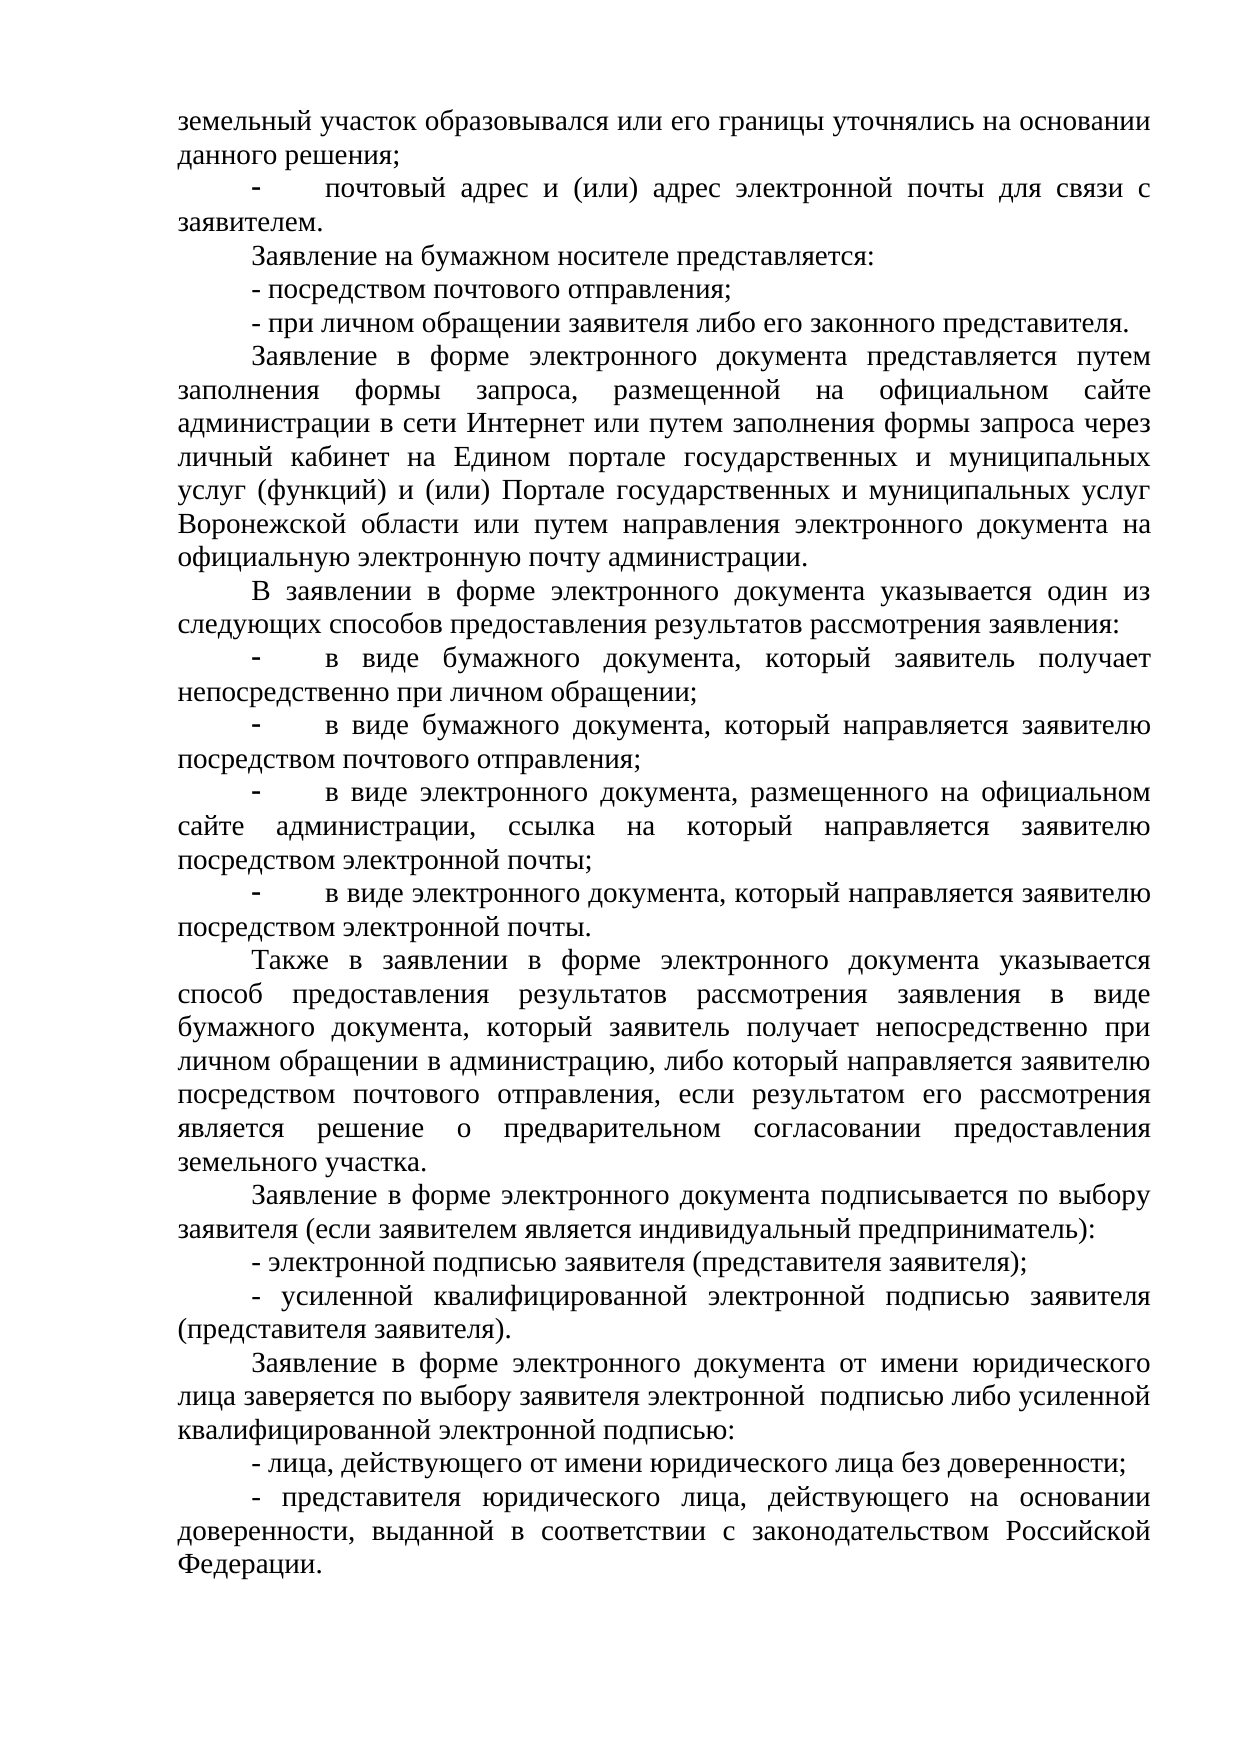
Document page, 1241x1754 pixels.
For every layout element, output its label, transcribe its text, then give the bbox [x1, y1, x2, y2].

text Заявление на бумажном носителе представляется: [177, 238, 1152, 271]
list в виде бумажного документа, который заявитель получает непосредственно при личном обращении; [177, 640, 1152, 707]
text Заявление в форме электронного документа представляется путем заполнения формы запроса, размещенной на официальном сайте администрации в сети Интернет или путем заполнения формы запроса через личный кабинет на Едином портале государственных и муниципальных услуг (функций) и (или) Портале государственных и муниципальных услуг Воронежской области или путем направления электронного документа на официальную электронную почту администрации. [177, 338, 1152, 573]
text - посредством почтового отправления; [177, 271, 1152, 305]
list в виде бумажного документа, который направляется заявителю посредством почтового отправления; [177, 707, 1152, 774]
text - представителя юридического лица, действующего на основании доверенности, выданной в соответствии с законодательством Российской Федерации. [177, 1479, 1152, 1580]
text Заявление в форме электронного документа подписывается по выбору заявителя (если заявителем является индивидуальный предприниматель): [177, 1177, 1152, 1244]
text - усиленной квалифицированной электронной подписью заявителя (представителя заявителя). [177, 1278, 1152, 1345]
text Также в заявлении в форме электронного документа указывается способ предоставления результатов рассмотрения заявления в виде бумажного документа, который заявитель получает непосредственно при личном обращении в администрацию, либо который направляется заявителю посредством почтового отправления, если результатом его рассмотрения является решение о предварительном согласовании предоставления земельного участка. [177, 942, 1152, 1177]
list почтовый адрес и (или) адрес электронной почты для связи с заявителем. [177, 171, 1152, 238]
text Заявление в форме электронного документа от имени юридического лица заверяется по выбору заявителя электронной подписью либо усиленной квалифицированной электронной подписью: [177, 1345, 1152, 1446]
list в виде электронного документа, размещенного на официальном сайте администрации, ссылка на который направляется заявителю посредством электронной почты; [177, 774, 1152, 875]
text - электронной подписью заявителя (представителя заявителя); [177, 1244, 1152, 1278]
list в виде электронного документа, который направляется заявителю посредством электронной почты. [177, 875, 1152, 942]
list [177, 103, 1152, 171]
text - лица, действующего от имени юридического лица без доверенности; [177, 1446, 1152, 1479]
text - при личном обращении заявителя либо его законного представителя. [177, 305, 1152, 338]
text В заявлении в форме электронного документа указывается один из следующих способов предоставления результатов рассмотрения заявления: [177, 573, 1152, 640]
